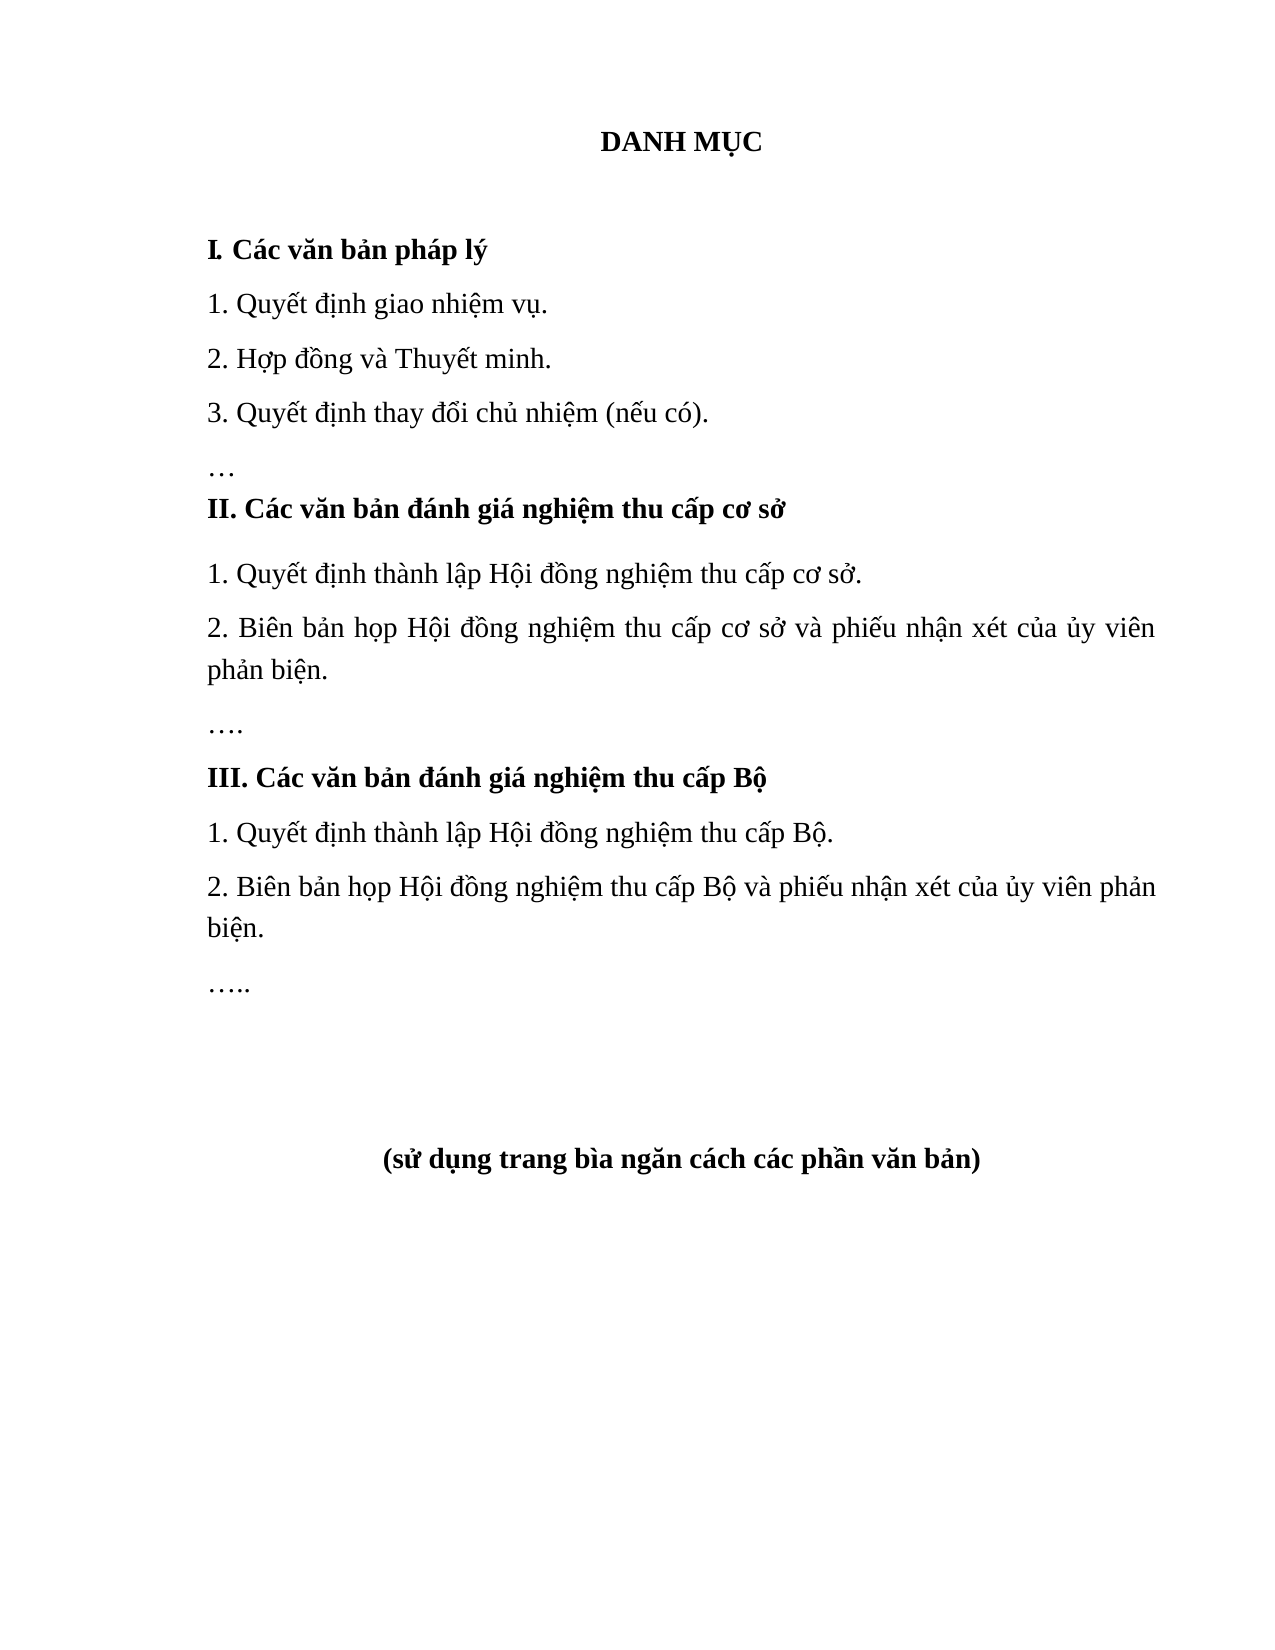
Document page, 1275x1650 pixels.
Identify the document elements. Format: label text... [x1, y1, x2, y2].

text ….. [207, 959, 1157, 1000]
text 1. Quyết định thành lập Hội đồng nghiệm thu cấp Bộ. [207, 809, 1157, 850]
text 2. Biên bản họp Hội đồng nghiệm thu cấp cơ sở và phiếu nhận xét của ủy viên phản biện. [207, 604, 1157, 688]
text 2. Hợp đồng và Thuyết minh. [207, 335, 1157, 376]
text 3. Quyết định thay đổi chủ nhiệm (nếu có). [207, 389, 1157, 431]
text III. Các văn bản đánh giá nghiệm thu cấp Bộ [207, 754, 1157, 796]
text …. [207, 700, 1157, 742]
text … [207, 443, 1157, 485]
text I. Các văn bản pháp lý [207, 226, 1157, 268]
text (sử dụng trang bìa ngăn cách các phần văn bản) [207, 1141, 1157, 1174]
text II. Các văn bản đánh giá nghiệm thu cấp cơ sở [207, 491, 1157, 524]
text DANH MỤC [207, 118, 1157, 160]
text 1. Quyết định thành lập Hội đồng nghiệm thu cấp cơ sở. [207, 550, 1157, 592]
text 1. Quyết định giao nhiệm vụ. [207, 281, 1157, 322]
text 2. Biên bản họp Hội đồng nghiệm thu cấp Bộ và phiếu nhận xét của ủy viên phản biện. [207, 863, 1157, 946]
